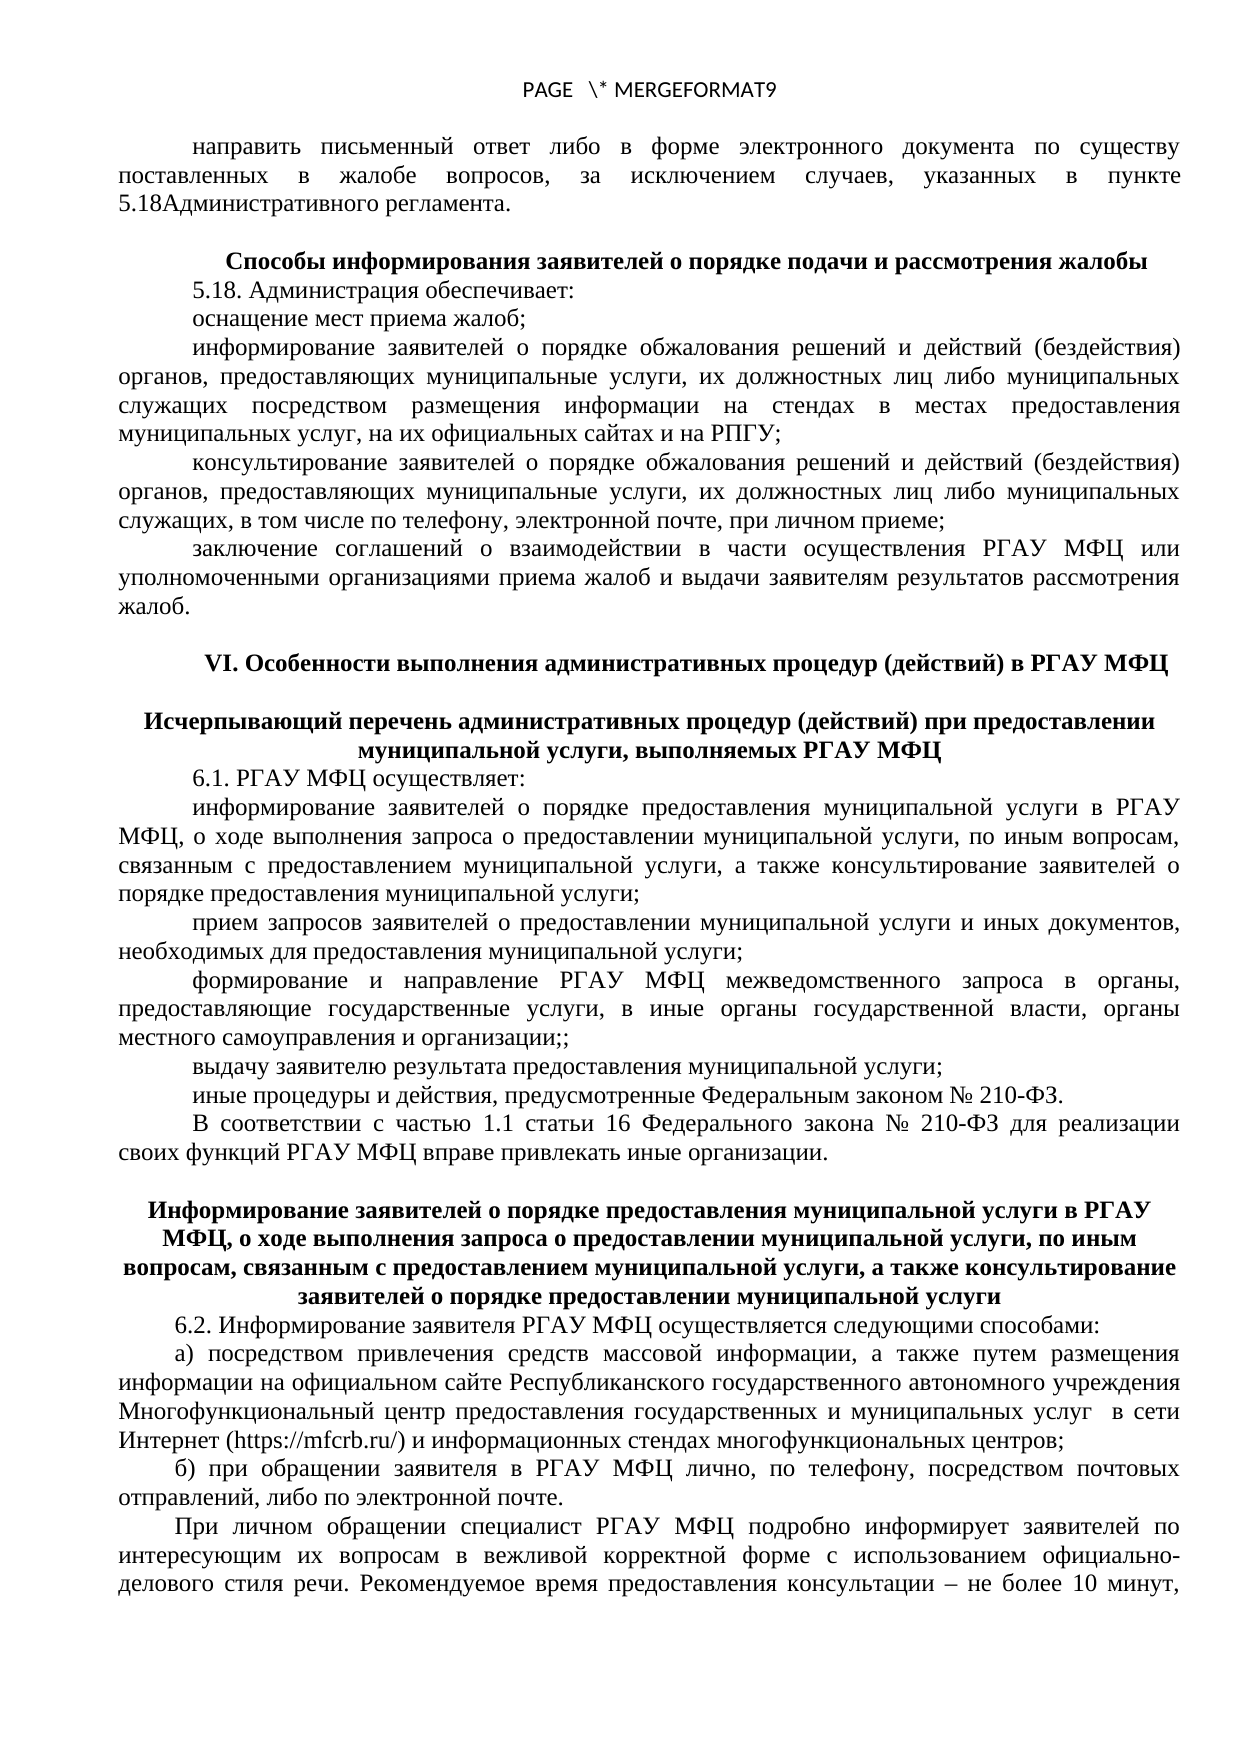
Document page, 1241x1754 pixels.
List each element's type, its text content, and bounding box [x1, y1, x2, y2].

text 6.2. Информирование заявителя РГАУ МФЦ осуществляется следующими способами: [118, 1310, 1181, 1338]
text б) при обращении заявителя в РГАУ МФЦ лично, по телефону, посредством почтовых отправлений, либо по электронной почте. [118, 1453, 1181, 1511]
text выдачу заявителю результата предоставления муниципальной услуги; [118, 1051, 1181, 1080]
text VI. Особенности выполнения административных процедур (действий) в РГАУ МФЦ [118, 648, 1181, 677]
text заключение соглашений о взаимодействии в части осуществления РГАУ МФЦ или уполномоченными организациями приема жалоб и выдачи заявителям результатов рассмотрения жалоб. [118, 533, 1181, 620]
text Исчерпывающий перечень административных процедур (действий) при предоставлении муниципальной услуги, выполняемых РГАУ МФЦ [118, 706, 1181, 763]
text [118, 1511, 1181, 1597]
text информирование заявителей о порядке обжалования решений и действий (бездействия) органов, предоставляющих муниципальные услуги, их должностных лиц либо муниципальных служащих посредством размещения информации на стендах в местах предоставления муниципальных услуг, на их официальных сайтах и на РПГУ; [118, 332, 1181, 447]
text направить письменный ответ либо в форме электронного документа по существу поставленных в жалобе вопросов, за исключением случаев, указанных в пункте 5.18Административного регламента. [118, 131, 1181, 217]
text Информирование заявителей о порядке предоставления муниципальной услуги в РГАУ МФЦ, о ходе выполнения запроса о предоставлении муниципальной услуги, по иным вопросам, связанным с предоставлением муниципальной услуги, а также консультирование заявителей о порядке предоставлении муниципальной услуги [118, 1195, 1181, 1310]
text иные процедуры и действия, предусмотренные Федеральным законом № 210-ФЗ. [118, 1080, 1181, 1108]
text прием запросов заявителей о предоставлении муниципальной услуги и иных документов, необходимых для предоставления муниципальной услуги; [118, 907, 1181, 965]
text консультирование заявителей о порядке обжалования решений и действий (бездействия) органов, предоставляющих муниципальные услуги, их должностных лиц либо муниципальных служащих, в том числе по телефону, электронной почте, при личном приеме; [118, 447, 1181, 533]
text 5.18. Администрация обеспечивает: [118, 275, 1181, 303]
text 6.1. РГАУ МФЦ осуществляет: [118, 763, 1181, 792]
text формирование и направление РГАУ МФЦ межведомственного запроса в органы, предоставляющие государственные услуги, в иные органы государственной власти, органы местного самоуправления и организации;; [118, 965, 1181, 1051]
text оснащение мест приема жалоб; [118, 303, 1181, 332]
text информирование заявителей о порядке предоставления муниципальной услуги в РГАУ МФЦ, о ходе выполнения запроса о предоставлении муниципальной услуги, по иным вопросам, связанным с предоставлением муниципальной услуги, а также консультирование заявителей о порядке предоставления муниципальной услуги; [118, 792, 1181, 907]
text а) посредством привлечения средств массовой информации, а также путем размещения информации на официальном сайте Республиканского государственного автономного учреждения Многофункциональный центр предоставления государственных и муниципальных услуг в сети Интернет (https://mfcrb.ru/) и информационных стендах многофункциональных центров; [118, 1338, 1181, 1453]
text Способы информирования заявителей о порядке подачи и рассмотрения жалобы [118, 246, 1181, 275]
text В соответствии с частью 1.1 статьи 16 Федерального закона № 210-ФЗ для реализации своих функций РГАУ МФЦ вправе привлекать иные организации. [118, 1108, 1181, 1166]
